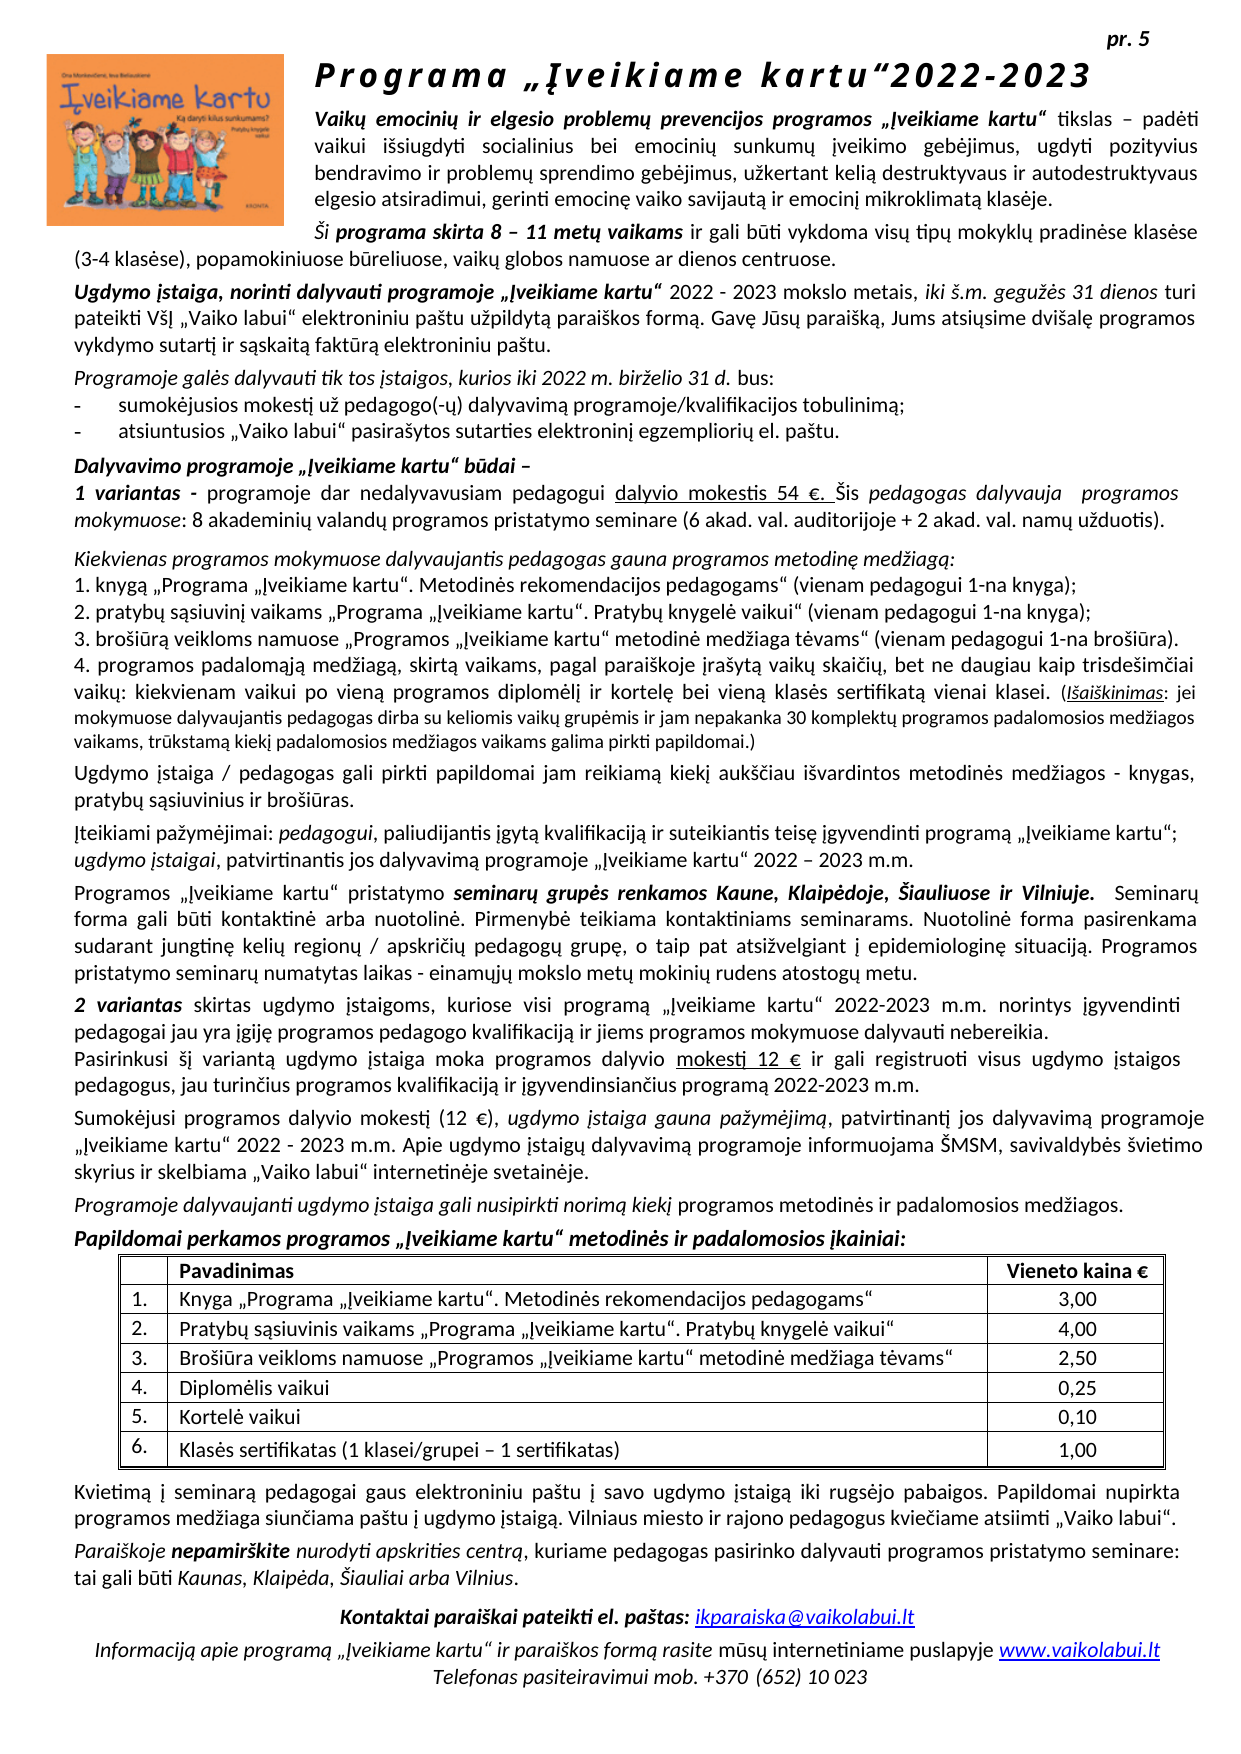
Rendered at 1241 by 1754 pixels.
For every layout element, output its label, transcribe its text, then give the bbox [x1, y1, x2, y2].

text Paraiškoje nepamirškite nurodyti apskrities centrą, kuriame pedagogas pasirinko dalyvauti programos pristatymo seminare: tai gali būti Kaunas, Klaipėda, Šiauliai arba Vilnius. [74, 1537, 1181, 1591]
table_cell Klasės sertifikatas (1 klasei/grupei – 1 sertifikatas) [168, 1432, 987, 1466]
text 1. knygą „Programa „Įveikiame kartu“. Metodinės rekomendacijos pedagogams“ (vienam pedagogui 1-na knyga); [74, 572, 1196, 598]
table_cell Knyga „Programa „Įveikiame kartu“. Metodinės rekomendacijos pedagogams“ [168, 1285, 987, 1313]
picture [46, 54, 284, 226]
text Įteikiami pažymėjimai: pedagogui, paliudijantis įgytą kvalifikaciją ir suteikiantis teisę įgyvendinti programą „Įveikiame kartu“; [74, 819, 1196, 846]
table_cell 0,25 [988, 1373, 1163, 1402]
table_cell Kortelė vaikui [168, 1403, 987, 1431]
text Programa „Įveikiame kartu“2022-2023 [295, 52, 1234, 97]
table_header Vieneto kaina € [988, 1257, 1163, 1284]
table_cell 5. [121, 1403, 167, 1431]
text Dalyvavimo programoje „Įveikiame kartu“ būdai – [74, 452, 1181, 479]
text Programoje dalyvaujanti ugdymo įstaiga gali nusipirkti norimą kiekį programos metodinės ir padalomosios medžiagos. [74, 1191, 1205, 1217]
text Papildomai perkamos programos „Įveikiame kartu“ metodinės ir padalomosios įkainiai: [74, 1224, 1181, 1252]
table_cell 3,00 [988, 1285, 1163, 1313]
text Pasirinkusi šį variantą ugdymo įstaiga moka programos dalyvio mokestį 12 € ir gali registruoti visus ugdymo įstaigos pedagogus, jau turinčius programos kvalifikaciją ir įgyvendinsiančius programą 2022-2023 m.m. [74, 1045, 1181, 1098]
text Kontaktai paraiškai pateikti el. paštas: ikparaiska@vaikolabui.lt [59, 1603, 1198, 1630]
text ugdymo įstaigai, patvirtinantis jos dalyvavimą programoje „Įveikiame kartu“ 2022 – 2023 m.m. [74, 846, 1196, 872]
table_cell 1,00 [988, 1432, 1163, 1466]
table_header [121, 1257, 167, 1284]
table_cell 6. [121, 1432, 167, 1466]
table_cell 4,00 [988, 1314, 1163, 1343]
table_cell Brošiūra veikloms namuose „Programos „Įveikiame kartu“ metodinė medžiaga tėvams“ [168, 1344, 987, 1372]
list atsiuntusios „Vaiko labui“ pasirašytos sutarties elektroninį egzempliorių el. paštu. [74, 417, 1205, 444]
text Sumokėjusi programos dalyvio mokestį (12 €), ugdymo įstaiga gauna pažymėjimą, patvirtinantį jos dalyvavimą programoje „Įveikiame kartu“ 2022 - 2023 m.m. Apie ugdymo įstaigų dalyvavimą programoje informuojama ŠMSM, savivaldybės švietimo skyrius ir skelbiama „Vaiko labui“ internetinėje svetainėje. [74, 1104, 1205, 1184]
text Programoje galės dalyvauti tik tos įstaigos, kurios iki 2022 m. birželio 31 d. bus: [74, 364, 1181, 391]
text Kvietimą į seminarą pedagogai gaus elektroniniu paštu į savo ugdymo įstaigą iki rugsėjo pabaigos. Papildomai nupirkta programos medžiaga siunčiama paštu į ugdymo įstaigą. Vilniaus miesto ir rajono pedagogus kviečiame atsiimti „Vaiko labui“. [74, 1478, 1181, 1531]
table_cell Diplomėlis vaikui [168, 1373, 987, 1402]
table_cell 2,50 [988, 1344, 1163, 1372]
table_cell 4. [121, 1373, 167, 1402]
table_header Pavadinimas [168, 1257, 987, 1284]
text Ugdymo įstaiga / pedagogas gali pirkti papildomai jam reikiamą kiekį aukščiau išvardintos metodinės medžiagos - knygas, pratybų sąsiuvinius ir brošiūras. [74, 759, 1196, 813]
text Ši programa skirta 8 – 11 metų vaikams ir gali būti vykdoma visų tipų mokyklų pradinėse klasėse (3-4 klasėse), popamokiniuose būreliuose, vaikų globos namuose ar dienos centruose. [74, 218, 1199, 272]
table_cell 3. [121, 1344, 167, 1372]
text Informaciją apie programą „Įveikiame kartu“ ir paraiškos formą rasite mūsų internetiniame puslapyje www.vaikolabui.lt [59, 1636, 1198, 1663]
text 2. pratybų sąsiuvinį vaikams „Programa „Įveikiame kartu“. Pratybų knygelė vaikui“ (vienam pedagogui 1-na knyga); [74, 598, 1196, 625]
table_cell 2. [121, 1314, 167, 1343]
table_cell Pratybų sąsiuvinis vaikams „Programa „Įveikiame kartu“. Pratybų knygelė vaikui“ [168, 1314, 987, 1343]
text Ugdymo įstaiga, norinti dalyvauti programoje „Įveikiame kartu“ 2022 - 2023 mokslo metais, iki š.m. gegužės 31 dienos turi pateikti VšĮ „Vaiko labui“ elektroniniu paštu užpildytą paraiškos formą. Gavę Jūsų paraišką, Jums atsiųsime dvišalę programos vykdymo sutartį ir sąskaitą faktūrą elektroniniu paštu. [74, 278, 1196, 358]
text Telefonas pasiteiravimui mob. +370 (652) 10 023 [118, 1663, 1181, 1689]
text 4. programos padalomąją medžiagą, skirtą vaikams, pagal paraiškoje įrašytą vaikų skaičių, bet ne daugiau kaip trisdešimčiai vaikų: kiekvienam vaikui po vieną programos diplomėlį ir kortelę bei vieną klasės sertifikatą vienai klasei. (Išaiškinimas: jei mokymuose dalyvaujantis pedagogas dirba su keliomis vaikų grupėmis ir jam nepakanka 30 komplektų programos padalomosios medžiagos vaikams, trūkstamą kiekį padalomosios medžiagos vaikams galima pirkti papildomai.) [74, 652, 1196, 753]
text 1 variantas - programoje dar nedalyvavusiam pedagogui dalyvio mokestis 54 €. Šis pedagogas dalyvauja programos mokymuose: 8 akademinių valandų programos pristatymo seminare (6 akad. val. auditorijoje + 2 akad. val. namų užduotis). [74, 479, 1181, 532]
list sumokėjusios mokestį už pedagogo(-ų) dalyvavimą programoje/kvalifikacijos tobulinimą; [74, 391, 1205, 417]
text Programos „Įveikiame kartu“ pristatymo seminarų grupės renkamos Kaune, Klaipėdoje, Šiauliuose ir Vilniuje. Seminarų forma gali būti kontaktinė arba nuotolinė. Pirmenybė teikiama kontaktiniams seminarams. Nuotolinė forma pasirenkama sudarant jungtinę kelių regionų / apskričių pedagogų grupę, o taip pat atsižvelgiant į epidemiologinę situaciją. Programos pristatymo seminarų numatytas laikas - einamųjų mokslo metų mokinių rudens atostogų metu. [74, 879, 1199, 985]
text 2 variantas skirtas ugdymo įstaigoms, kuriose visi programą „Įveikiame kartu“ 2022-2023 m.m. norintys įgyvendinti pedagogai jau yra įgiję programos pedagogo kvalifikaciją ir jiems programos mokymuose dalyvauti nebereikia. [74, 992, 1181, 1045]
table_cell 1. [121, 1285, 167, 1313]
table_cell 0,10 [988, 1403, 1163, 1431]
text Vaikų emocinių ir elgesio problemų prevencijos programos „Įveikiame kartu“ tikslas – padėti vaikui išsiugdyti socialinius bei emocinių sunkumų įveikimo gebėjimus, ugdyti pozityvius bendravimo ir problemų sprendimo gebėjimus, užkertant kelią destruktyvaus ir autodestruktyvaus elgesio atsiradimui, gerinti emocinę vaiko savijautą ir emocinį mikroklimatą klasėje. [295, 105, 1199, 212]
text Kiekvienas programos mokymuose dalyvaujantis pedagogas gauna programos metodinę medžiagą: [74, 545, 1181, 572]
text 3. brošiūrą veikloms namuose „Programos „Įveikiame kartu“ metodinė medžiaga tėvams“ (vienam pedagogui 1-na brošiūra). [74, 625, 1181, 652]
